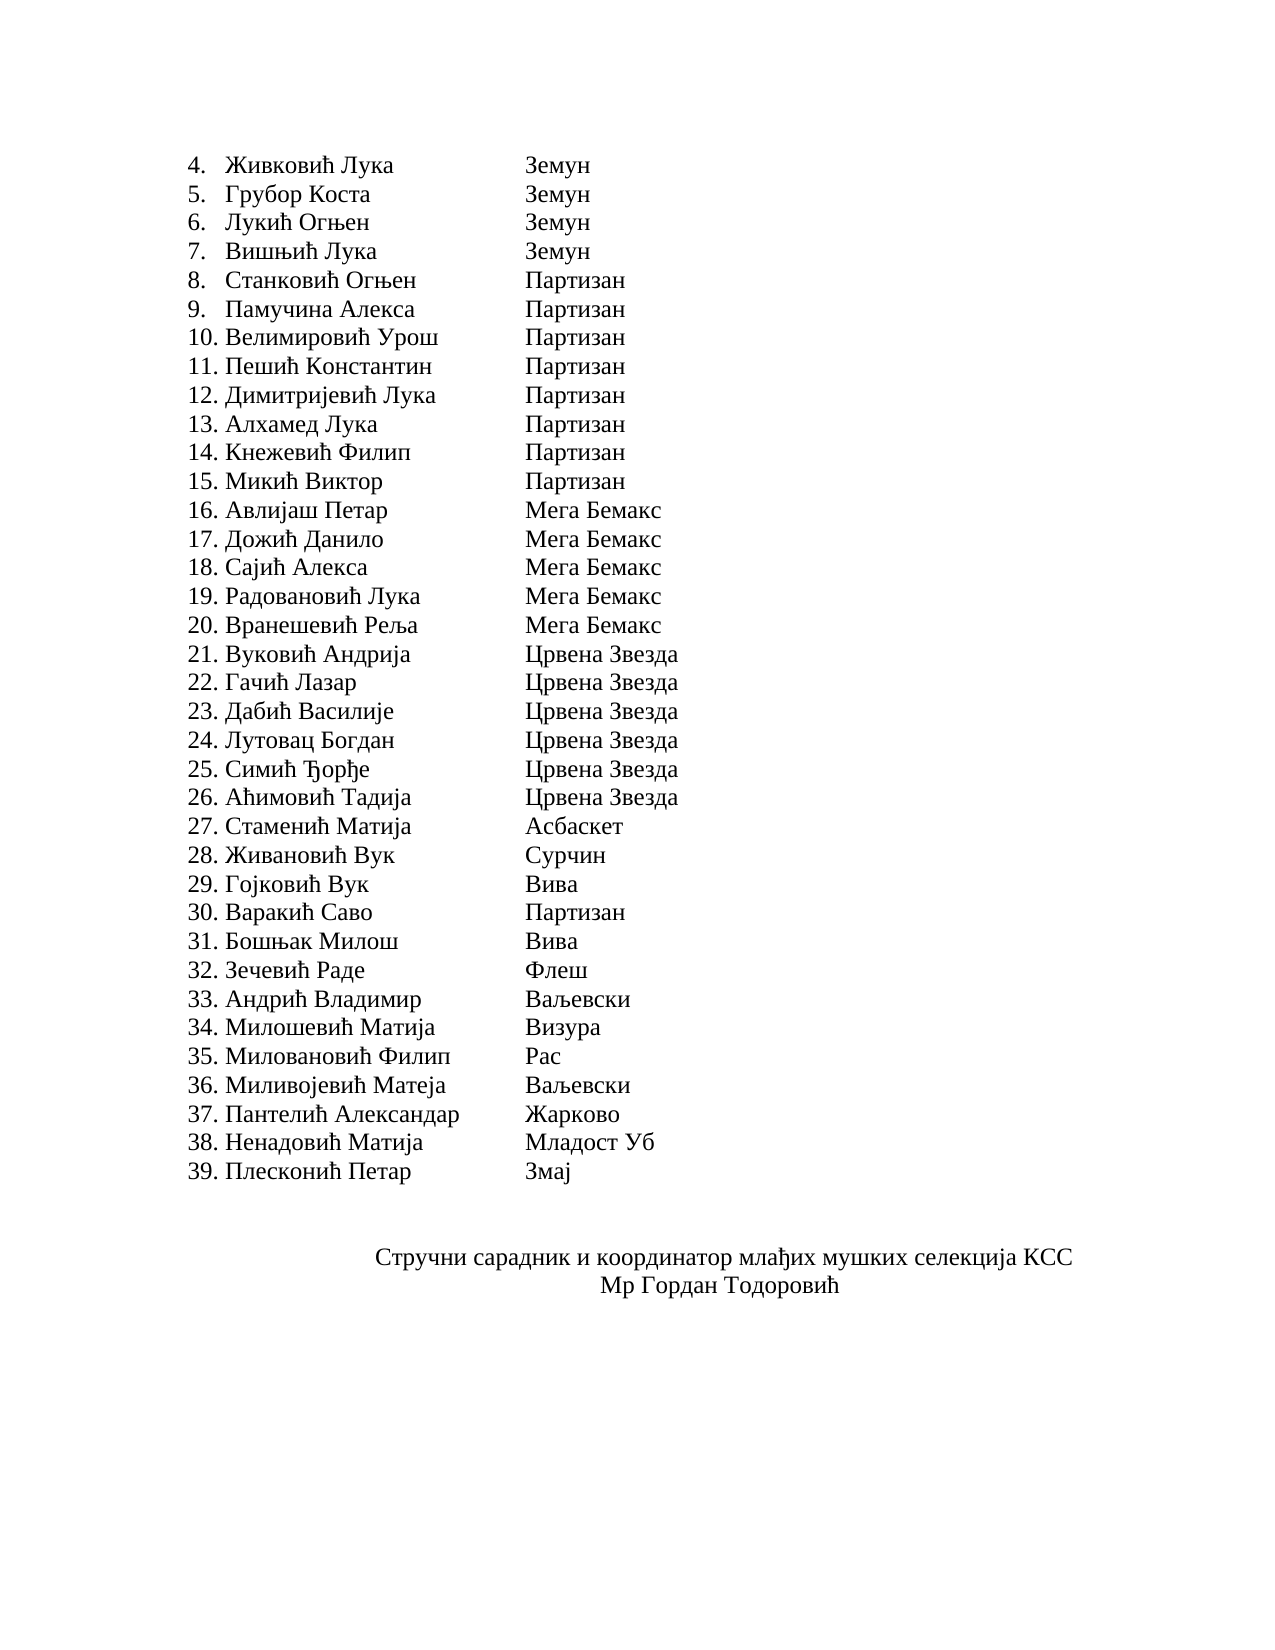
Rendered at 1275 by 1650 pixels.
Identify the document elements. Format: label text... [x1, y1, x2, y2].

list Миливојевић Матеја Ваљевски [187, 1070, 1125, 1099]
list Вишњић Лука Земун [187, 236, 1125, 265]
text Мр Гордан Тодоровић [150, 1271, 1125, 1299]
list Зечевић Раде Флеш [187, 955, 1125, 984]
list Варакић Саво Партизан [187, 897, 1125, 926]
list Ненадовић Матија Младост Уб [187, 1127, 1125, 1156]
list Авлијаш Петар Мега Бемакс [187, 495, 1125, 524]
list Дабић Василије Црвена Звезда [187, 696, 1125, 725]
list Аћимовић Тадија Црвена Звезда [187, 782, 1125, 811]
list Вранешевић Реља Мега Бемакс [187, 610, 1125, 639]
list Памучина Алекса Партизан [187, 294, 1125, 322]
list Бошњак Милош Вива [187, 926, 1125, 955]
text Стручни сарадник и координатор млађих мушких селекција КСС [150, 1242, 1125, 1271]
list Живковић Лука Земун [187, 150, 1125, 179]
list Пешић Константин Партизан [187, 351, 1125, 380]
list Дожић Данило Мега Бемакс [187, 524, 1125, 552]
list Вуковић Андрија Црвена Звезда [187, 639, 1125, 667]
list Стаменић Матија Асбаскет [187, 811, 1125, 840]
list Грубор Коста Земун [187, 179, 1125, 207]
list Андрић Владимир Ваљевски [187, 984, 1125, 1012]
list Гачић Лазар Црвена Звезда [187, 667, 1125, 696]
list Живановић Вук Сурчин [187, 840, 1125, 869]
list Гојковић Вук Вива [187, 869, 1125, 897]
list Миловановић Филип Рас [187, 1041, 1125, 1070]
list Димитријевић Лука Партизан [187, 380, 1125, 409]
list Алхамед Лука Партизан [187, 409, 1125, 437]
list Лутовац Богдан Црвена Звезда [187, 725, 1125, 754]
list Радовановић Лука Мега Бемакс [187, 581, 1125, 610]
list Пантелић Александар Жарково [187, 1099, 1125, 1127]
list Милошевић Матија Визура [187, 1012, 1125, 1041]
list Плесконић Петар Змај [187, 1156, 1125, 1185]
list Сајић Алекса Мега Бемакс [187, 552, 1125, 581]
list Велимировић Урош Партизан [187, 322, 1125, 351]
list Станковић Огњен Партизан [187, 265, 1125, 294]
list Кнежевић Филип Партизан [187, 437, 1125, 466]
list Микић Виктор Партизан [187, 466, 1125, 495]
list Лукић Огњен Земун [187, 207, 1125, 236]
list Симић Ђорђе Црвена Звезда [187, 754, 1125, 782]
